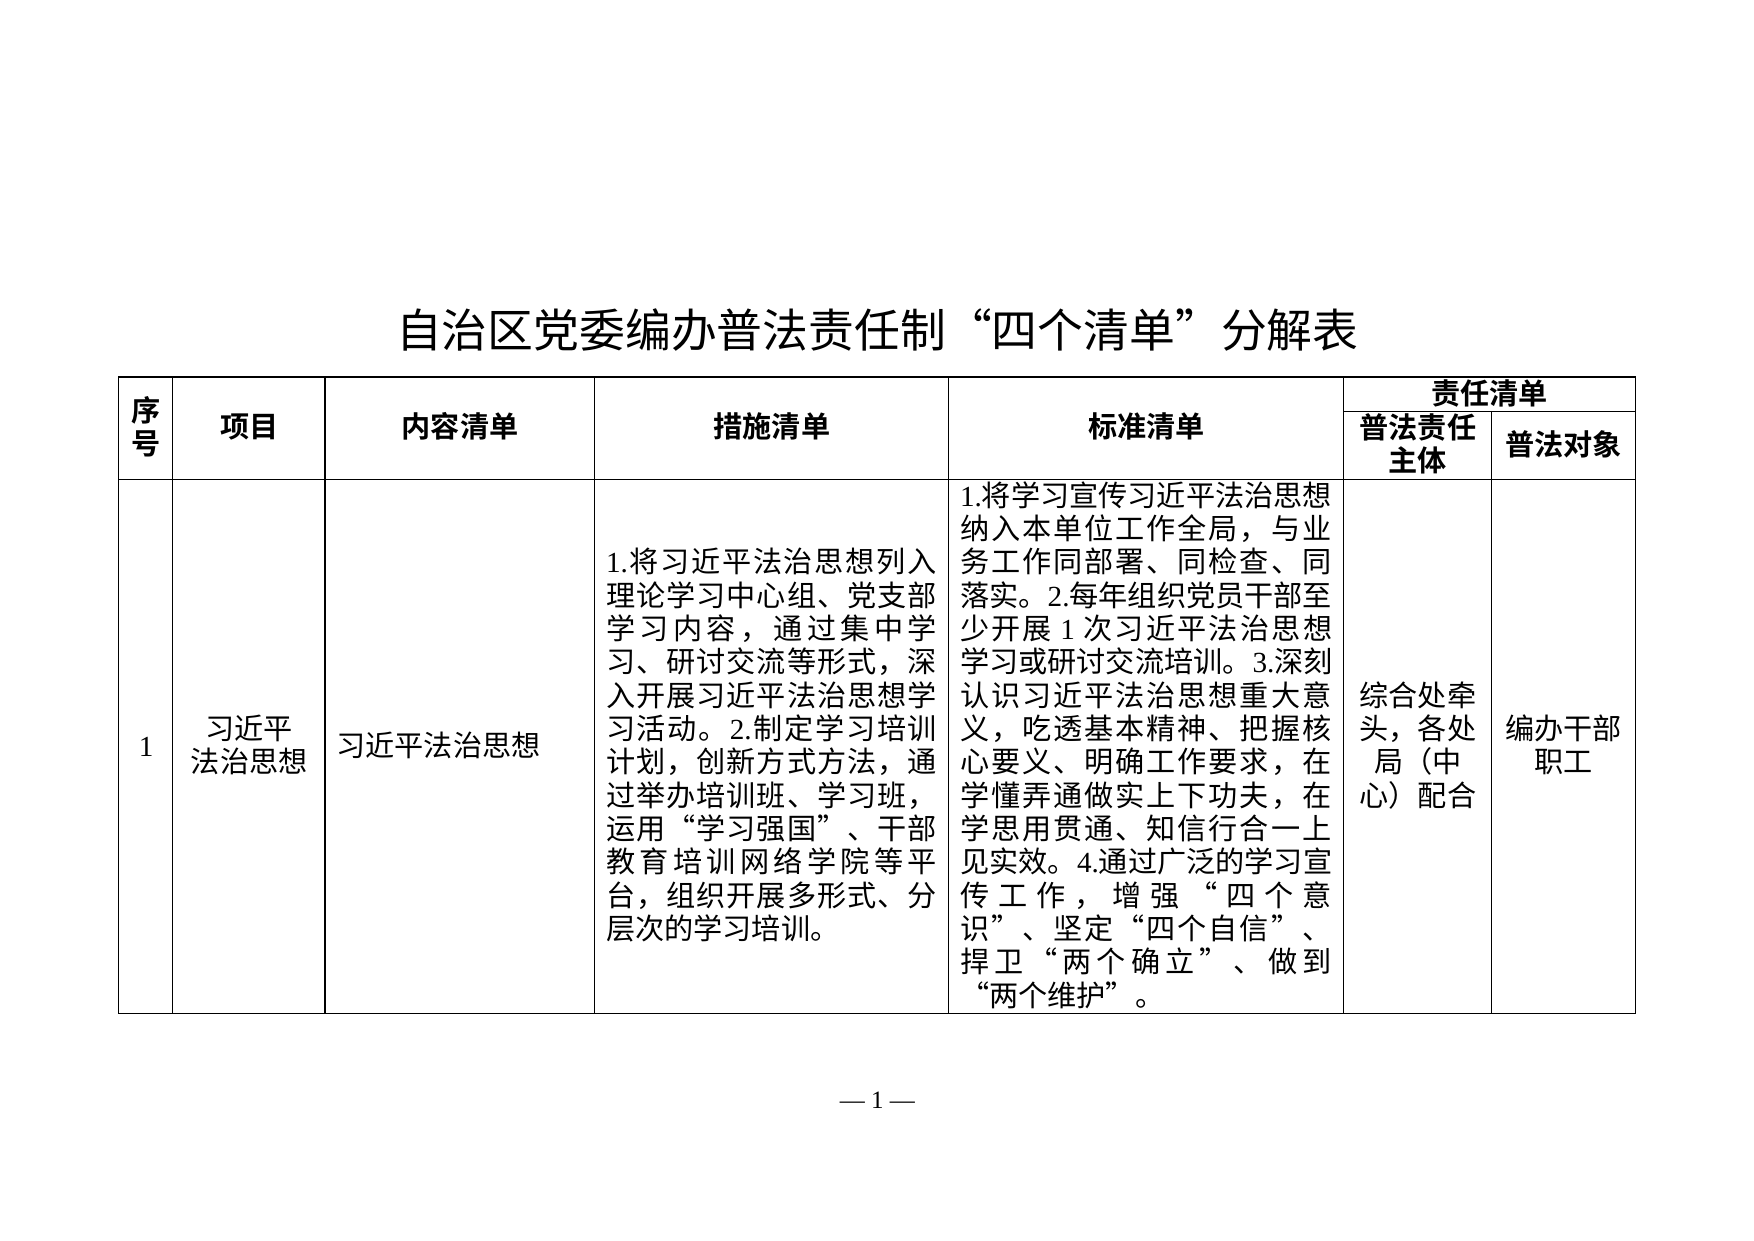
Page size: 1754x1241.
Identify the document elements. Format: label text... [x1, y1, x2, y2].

table_cell 1 [119, 480, 172, 1013]
table_cell 普法对象 [1492, 412, 1635, 478]
table_header 措施清单 [595, 378, 948, 478]
table_cell 普法责任主体 [1344, 412, 1491, 478]
table_cell 综合处牵头，各处局（中心）配合 [1344, 480, 1491, 1013]
table_header 内容清单 [326, 378, 594, 478]
table_header 项目 [173, 378, 324, 478]
table_cell 习近平 法治思想 [173, 480, 324, 1013]
table_header 标准清单 [949, 378, 1343, 478]
table_header 责任清单 [1344, 378, 1635, 411]
text 自治区党委编办普法责任制“四个清单”分解表 [118, 279, 1636, 376]
table_cell 1.将习近平法治思想列入理论学习中心组、党支部学习内容，通过集中学习、研讨交流等形式，深入开展习近平法治思想学习活动。2.制定学习培训计划，创新方式方法，通过举办培训班、学习班，运用“学习强国”、干部教育培训网络学院等平台，组织开展多形式、分层次的学习培训。 [595, 480, 948, 1013]
table_cell 习近平法治思想 [326, 480, 594, 1013]
table_header 序号 [119, 378, 172, 478]
table_cell 编办干部职工 [1492, 480, 1635, 1013]
table_cell 1.将学习宣传习近平法治思想纳入本单位工作全局，与业务工作同部署、同检查、同落实。2.每年组织党员干部至少开展1次习近平法治思想学习或研讨交流培训。3.深刻认识习近平法治思想重大意义，吃透基本精神、把握核心要义、明确工作要求，在学懂弄通做实上下功夫，在学思用贯通、知信行合一上见实效。4.通过广泛的学习宣传工作，增强“四个意识”、坚定“四个自信”、捍卫“两个确立”、做到“两个维护”。 [949, 480, 1343, 1013]
